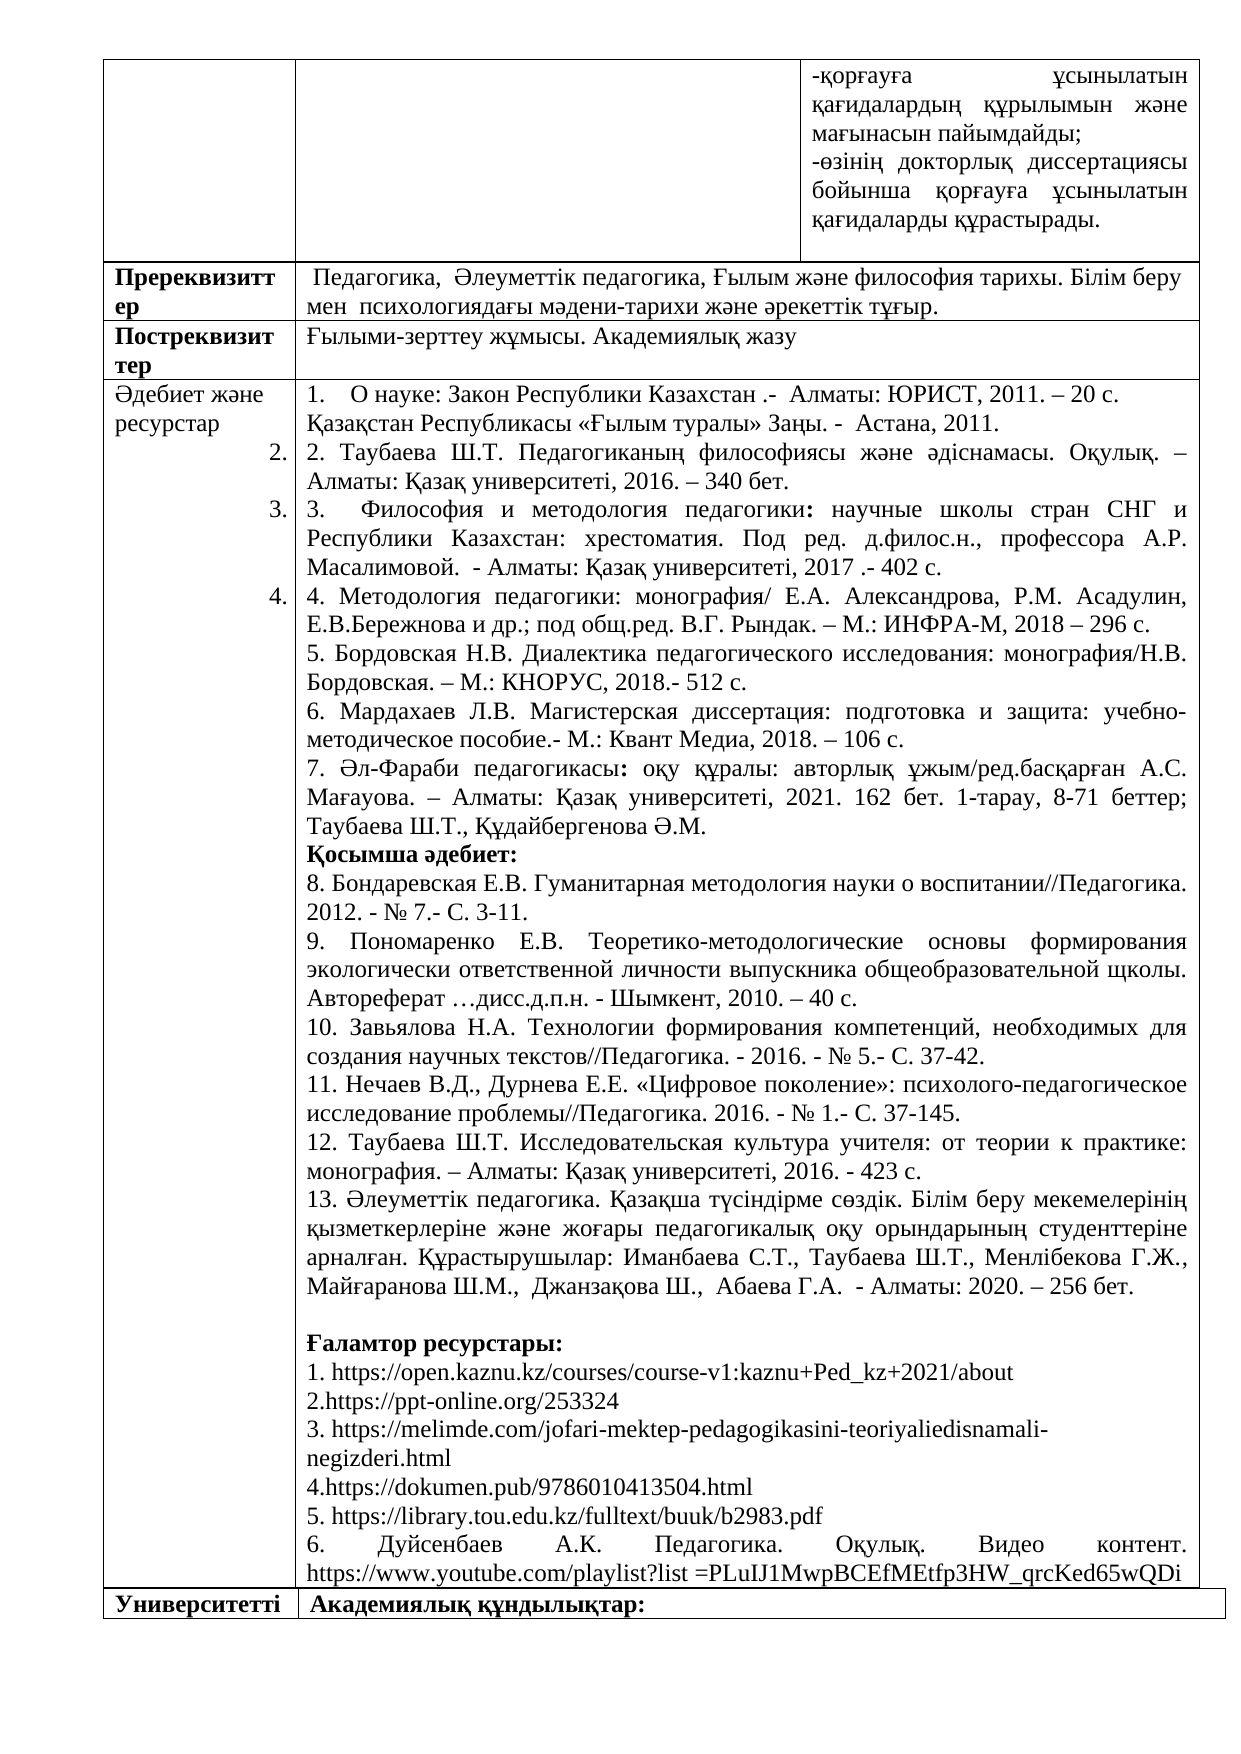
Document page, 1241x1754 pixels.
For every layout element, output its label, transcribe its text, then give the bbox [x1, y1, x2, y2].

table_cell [801, 60, 1199, 261]
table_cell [296, 60, 800, 261]
table_cell Ғылыми-зерттеу жұмысы. Академиялық жазу [296, 321, 1199, 378]
table_cell 1. О науке: Закон Республики Казахстан .- Алматы: ЮРИСТ, 2011. – 20 с. Қазақстан Республикасы «Ғылым туралы» Заңы. - Астана, 2011. 2. Таубаева Ш.Т. Педагогиканың философиясы және әдіснамасы. Оқулық. – Алматы: Қазақ университеті, 2016. – 340 бет. 3. Философия и методология педагогики: научные школы стран СНГ и Республики Казахстан: хрестоматия. Под ред. д.филос.н., профессора А.Р. Масалимовой. - Алматы: Қазақ университеті, 2017 .- 402 с. 4. Методология педагогики: монография/ Е.А. Александрова, Р.М. Асадулин, Е.В.Бережнова и др.; под общ.ред. В.Г. Рындак. – М.: ИНФРА-М, 2018 – 296 с. 5. Бордовская Н.В. Диалектика педагогического исследования: монография/Н.В. Бордовская. – М.: КНОРУС, 2018.- 512 с. 6. Мардахаев Л.В. Магистерская диссертация: подготовка и защита: учебно-методическое пособие.- М.: Квант Медиа, 2018. – 106 с. 7. Әл-Фараби педагогикасы: оқу құралы: авторлық ұжым/ред.басқарған А.С. Мағауова. – Алматы: Қазақ университеті, 2021. 162 бет. 1-тарау, 8-71 беттер; Таубаева Ш.Т., Құдайбергенова Ә.М. Қосымша әдебиет: 8. Бондаревская Е.В. Гуманитарная методология науки о воспитании//Педагогика. 2012. - № 7.- С. 3-11. 9. Пономаренко Е.В. Теоретико-методологические основы формирования экологически ответственной личности выпускника общеобразовательной щколы. Автореферат …дисс.д.п.н. - Шымкент, 2010. – 40 с. 10. Завьялова Н.А. Технологии формирования компетенций, необходимых для создания научных текстов//Педагогика. - 2016. - № 5.- С. 37-42. 11. Нечаев В.Д., Дурнева Е.Е. «Цифровое поколение»: психолого-педагогическое исследование проблемы//Педагогика. 2016. - № 1.- С. 37-145. 12. Таубаева Ш.Т. Исследовательская культура учителя: от теории к практике: монография. – Алматы: Қазақ университеті, 2016. - 423 с. 13. Әлеуметтік педагогика. Қазақша түсіндірме сөздік. Білім беру мекемелерінің қызметкерлеріне және жоғары педагогикалық оқу орындарының студенттеріне арналған. Құрастырушылар: Иманбаева С.Т., Таубаева Ш.Т., Менлібекова Г.Ж., Майғаранова Ш.М., Джанзақова Ш., Абаева Г.А. - Алматы: 2020. – 256 бет. Ғаламтор ресурстары: 1. https://open.kaznu.kz/courses/course-v1:kaznu+Ped_kz+2021/about 2.https://ppt-online.org/253324 3. https://melimde.com/jofari-mektep-pedagogikasini-teoriyaliedisnamali-negizderi.html 4.https://dokumen.pub/9786010413504.html 5. https://library.tou.edu.kz/fulltext/buuk/b2983.pdf 6. Дуйсенбаев А.К. Педагогика. Оқулық. Видео контент. https://www.youtube.com/playlist?list =PLuIJ1MwpBCEfMEtfp3HW_qrcKed65wQDi [296, 380, 1199, 1587]
table_cell Әдебиет және ресурстар [104, 380, 295, 1587]
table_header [299, 1589, 1225, 1618]
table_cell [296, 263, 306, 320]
table_cell [104, 60, 295, 261]
table_cell Пререквизиттер [104, 263, 295, 320]
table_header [104, 1589, 298, 1618]
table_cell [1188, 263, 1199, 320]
table_cell Постреквизиттер [104, 321, 295, 378]
